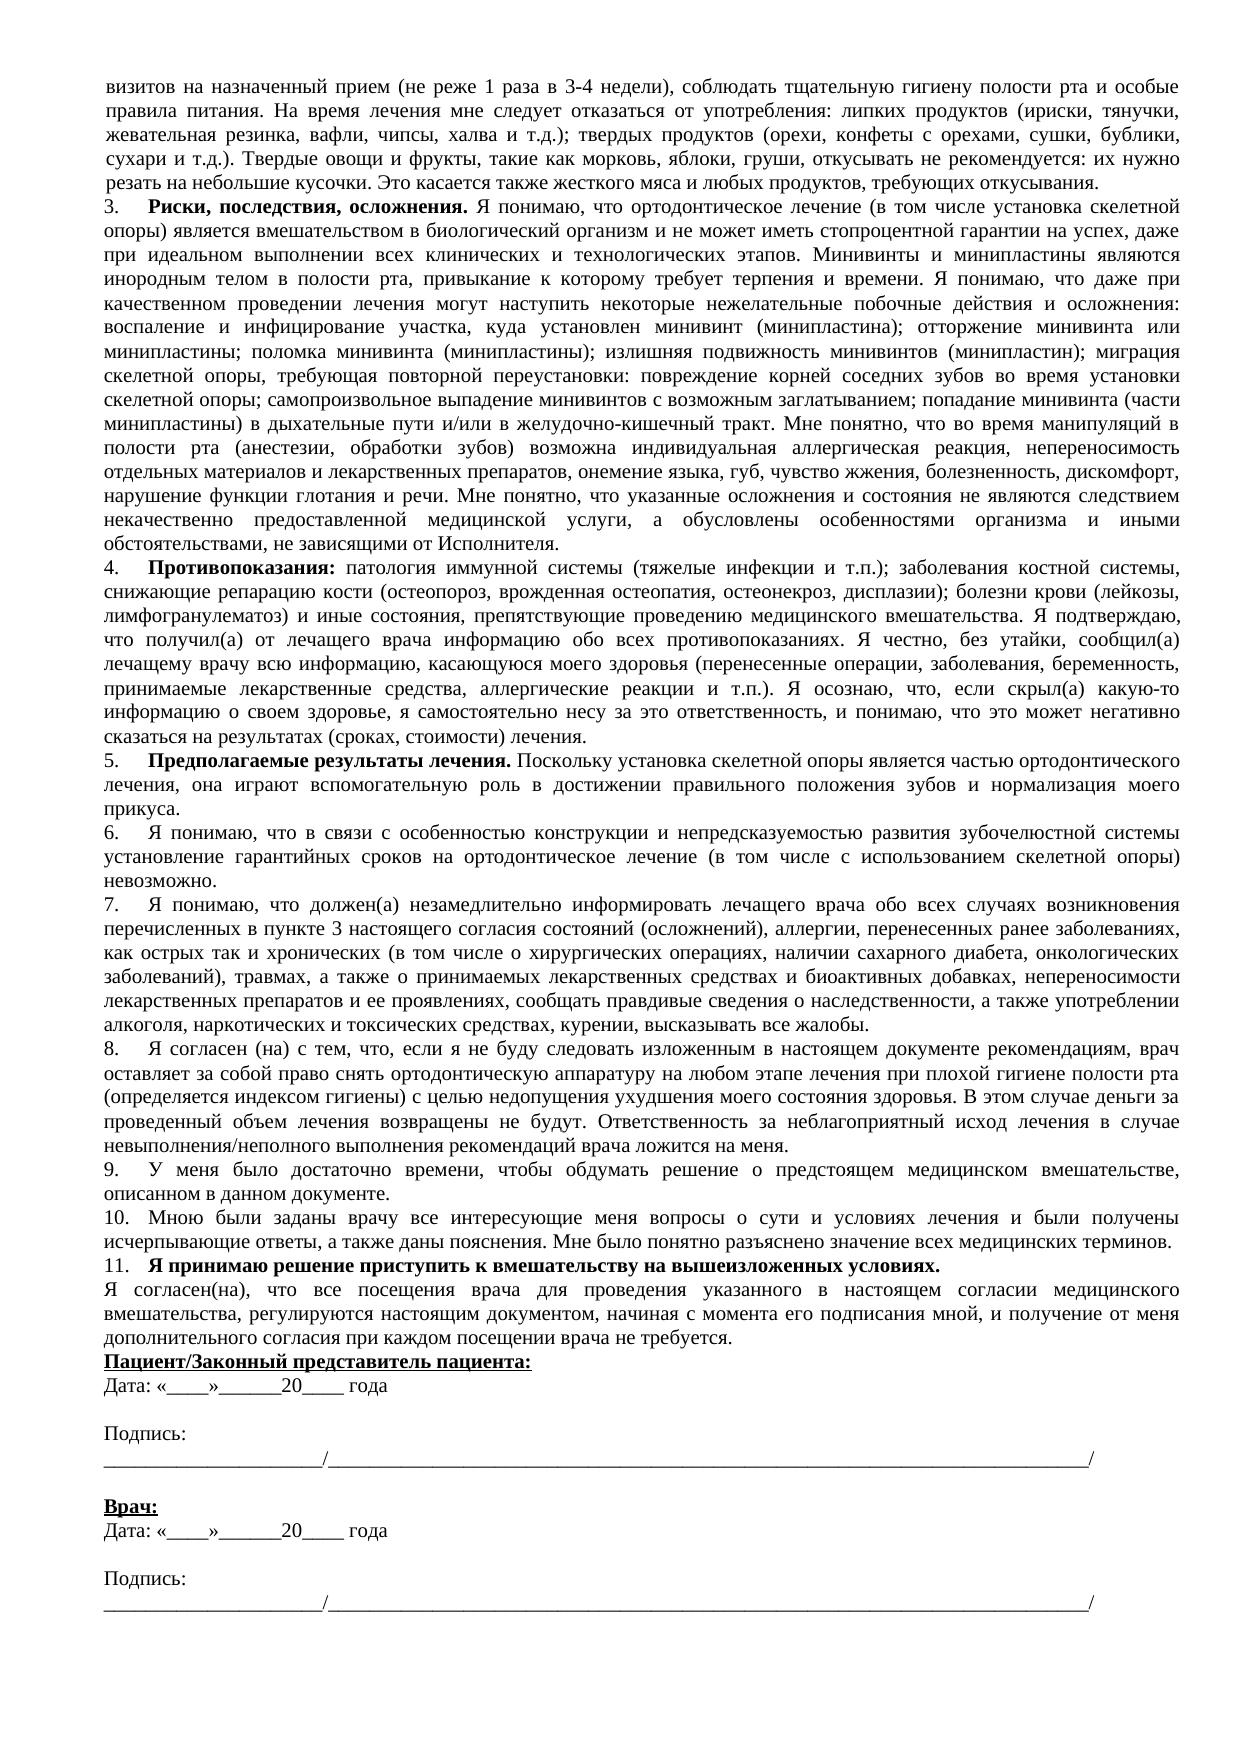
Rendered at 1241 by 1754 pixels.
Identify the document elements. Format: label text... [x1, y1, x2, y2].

list Я понимаю, что должен(а) незамедлительно информировать лечащего врача обо всех случаях возникновения перечисленных в пункте 3 настоящего согласия состояний (осложнений), аллергии, перенесенных ранее заболеваниях, как острых так и хронических (в том числе о хирургических операциях, наличии сахарного диабета, онкологических заболеваний), травмах, а также о принимаемых лекарственных средствах и биоактивных добавках, непереносимости лекарственных препаратов и ее проявлениях, сообщать правдивые сведения о наследственности, а также употреблении алкоголя, наркотических и токсических средствах, курении, высказывать все жалобы. [103, 892, 1181, 1036]
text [106, 74, 1181, 194]
text Дата: «____»______20____ года [103, 1518, 1181, 1542]
list Мною были заданы врачу все интересующие меня вопросы о сути и условиях лечения и были получены исчерпывающие ответы, а также даны пояснения. Мне было понятно разъяснено значение всех медицинских терминов. [103, 1205, 1181, 1253]
text Подпись: _____________________/_________________________________________________________________________/ [103, 1421, 1181, 1469]
text Дата: «____»______20____ года [103, 1373, 1181, 1397]
list Противопоказания: патология иммунной системы (тяжелые инфекции и т.п.); заболевания костной системы, снижающие репарацию кости (остеопороз, врожденная остеопатия, остеонекроз, дисплазии); болезни крови (лейкозы, лимфогранулематоз) и иные состояния, препятствующие проведению медицинского вмешательства. Я подтверждаю, что получил(а) от лечащего врача информацию обо всех противопоказаниях. Я честно, без утайки, сообщил(а) лечащему врачу всю информацию, касающуюся моего здоровья (перенесенные операции, заболевания, беременность, принимаемые лекарственные средства, аллергические реакции и т.п.). Я осознаю, что, если скрыл(а) какую-то информацию о своем здоровье, я самостоятельно несу за это ответственность, и понимаю, что это может негативно сказаться на результатах (сроках, стоимости) лечения. [103, 555, 1181, 748]
list Риски, последствия, осложнения. Я понимаю, что ортодонтическое лечение (в том числе установка скелетной опоры) является вмешательством в биологический организм и не может иметь стопроцентной гарантии на успех, даже при идеальном выполнении всех клинических и технологических этапов. Минивинты и минипластины являются инородным телом в полости рта, привыкание к которому требует терпения и времени. Я понимаю, что даже при качественном проведении лечения могут наступить некоторые нежелательные побочные действия и осложнения: воспаление и инфицирование участка, куда установлен минивинт (минипластина); отторжение минивинта или минипластины; поломка минивинта (минипластины); излишняя подвижность минивинтов (минипластин); миграция скелетной опоры, требующая повторной переустановки: повреждение корней соседних зубов во время установки скелетной опоры; самопроизвольное выпадение минивинтов с возможным заглатыванием; попадание минивинта (части минипластины) в дыхательные пути и/или в желудочно-кишечный тракт. Мне понятно, что во время манипуляций в полости рта (анестезии, обработки зубов) возможна индивидуальная аллергическая реакция, непереносимость отдельных материалов и лекарственных препаратов, онемение языка, губ, чувство жжения, болезненность, дискомфорт, нарушение функции глотания и речи. Мне понятно, что указанные осложнения и состояния не являются следствием некачественно предоставленной медицинской услуги, а обусловлены особенностями организма и иными обстоятельствами, не зависящими от Исполнителя. [103, 194, 1181, 555]
text Врач: [103, 1493, 1181, 1518]
list Я согласен (на) с тем, что, если я не буду следовать изложенным в настоящем документе рекомендациям, врач оставляет за собой право снять ортодонтическую аппаратуру на любом этапе лечения при плохой гигиене полости рта (определяется индексом гигиены) с целью недопущения ухудшения моего состояния здоровья. В этом случае деньги за проведенный объем лечения возвращены не будут. Ответственность за неблагоприятный исход лечения в случае невыполнения/неполного выполнения рекомендаций врача ложится на меня. [103, 1036, 1181, 1157]
list Я принимаю решение приступить к вмешательству на вышеизложенных условиях. [103, 1253, 1181, 1277]
text Пациент/Законный представитель пациента: [103, 1349, 1181, 1373]
text Я согласен(на), что все посещения врача для проведения указанного в настоящем согласии медицинского вмешательства, регулируются настоящим документом, начиная с момента его подписания мной, и получение от меня дополнительного согласия при каждом посещении врача не требуется. [103, 1277, 1181, 1349]
list У меня было достаточно времени, чтобы обдумать решение о предстоящем медицинском вмешательстве, описанном в данном документе. [103, 1157, 1181, 1205]
list Предполагаемые результаты лечения. Поскольку установка скелетной опоры является частью ортодонтического лечения, она играют вспомогательную роль в достижении правильного положения зубов и нормализация моего прикуса. [103, 748, 1181, 820]
list Я понимаю, что в связи с особенностью конструкции и непредсказуемостью развития зубочелюстной системы установление гарантийных сроков на ортодонтическое лечение (в том числе с использованием скелетной опоры) невозможно. [103, 820, 1181, 892]
text Подпись: _____________________/_________________________________________________________________________/ [103, 1566, 1181, 1614]
